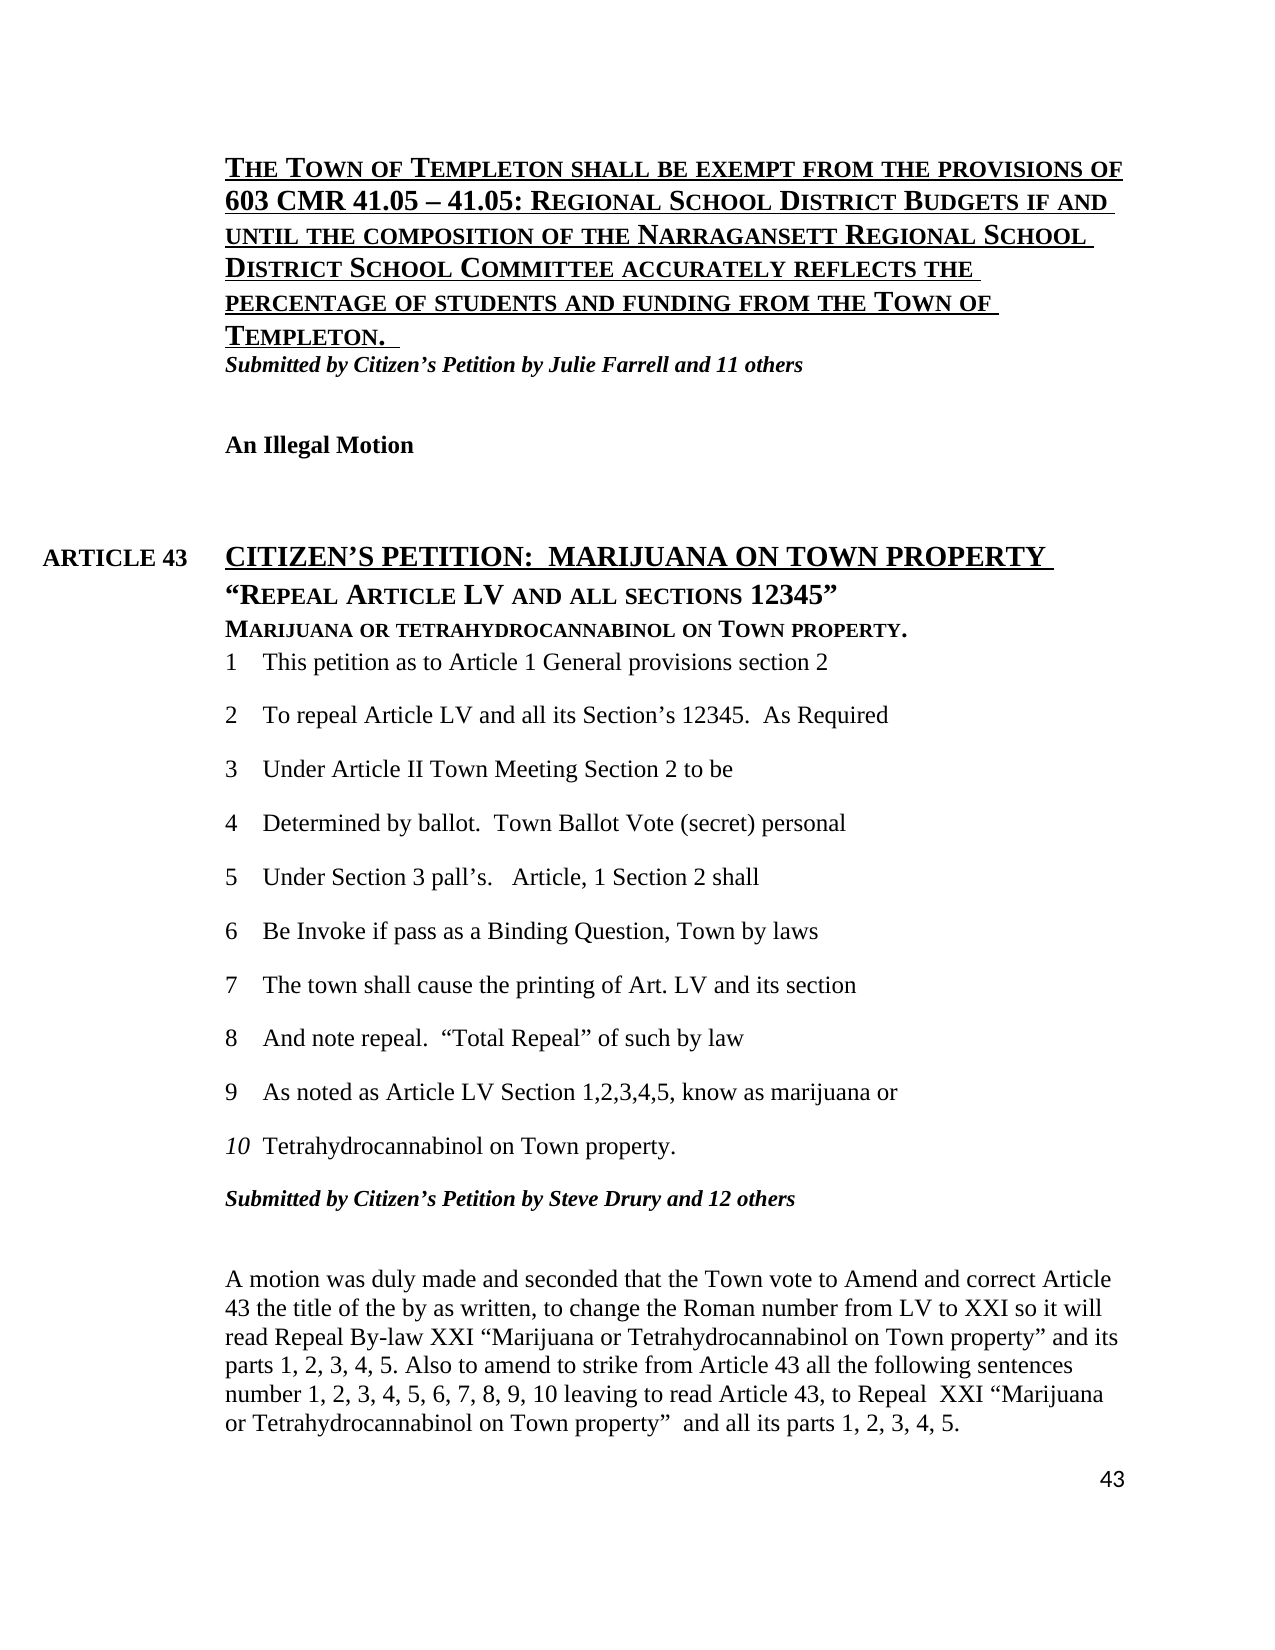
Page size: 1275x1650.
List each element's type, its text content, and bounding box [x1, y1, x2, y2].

list Be Invoke if pass as a Binding Question, Town by laws [225, 916, 1125, 944]
list Determined by ballot. Town Ballot Vote (secret) personal [225, 808, 1125, 837]
text Submitted by Citizen’s Petition by Steve Drury and 12 others [225, 1185, 1125, 1211]
text An Illegal Motion [225, 430, 1125, 489]
list Tetrahydrocannabinol on Town property. [225, 1131, 1125, 1160]
text The Town of Templeton shall be exempt from the provisions of 603 CMR 41.05 – 41.05: Regional School District Budgets if and until the composition of the Narragansett Regional School District School Committee accurately reflects the percentage of students and funding from the Town of Templeton. Submitted by Citizen’s Petition by Julie Farrell and 11 others [225, 150, 1125, 378]
list To repeal Article LV and all its Section’s 12345. As Required [225, 700, 1125, 729]
text A motion was duly made and seconded that the Town vote to Amend and correct Article 43 the title of the by as written, to change the Roman number from LV to XXI so it will read Repeal By-law XXI “Marijuana or Tetrahydrocannabinol on Town property” and its parts 1, 2, 3, 4, 5. Also to amend to strike from Article 43 all the following sentences number 1, 2, 3, 4, 5, 6, 7, 8, 9, 10 leaving to read Article 43, to Repeal XXI “Marijuana or Tetrahydrocannabinol on Town property” and all its parts 1, 2, 3, 4, 5. [225, 1238, 1125, 1437]
list Under Article II Town Meeting Section 2 to be [225, 754, 1125, 783]
list And note repeal. “Total Repeal” of such by law [225, 1023, 1125, 1052]
list The town shall cause the printing of Art. LV and its section [225, 970, 1125, 998]
list Under Section 3 pall’s. Article, 1 Section 2 shall [225, 862, 1125, 891]
list As noted as Article LV Section 1,2,3,4,5, know as marijuana or [225, 1077, 1125, 1106]
list This petition as to Article 1 General provisions section 2 [225, 647, 1125, 675]
subtitle CITIZEN’S PETITION: MARIJUANA ON TOWN PROPERTY “Repeal Article LV and all sections 12345” Marijuana or tetrahydrocannabinol on Town property. [187, 539, 1125, 643]
